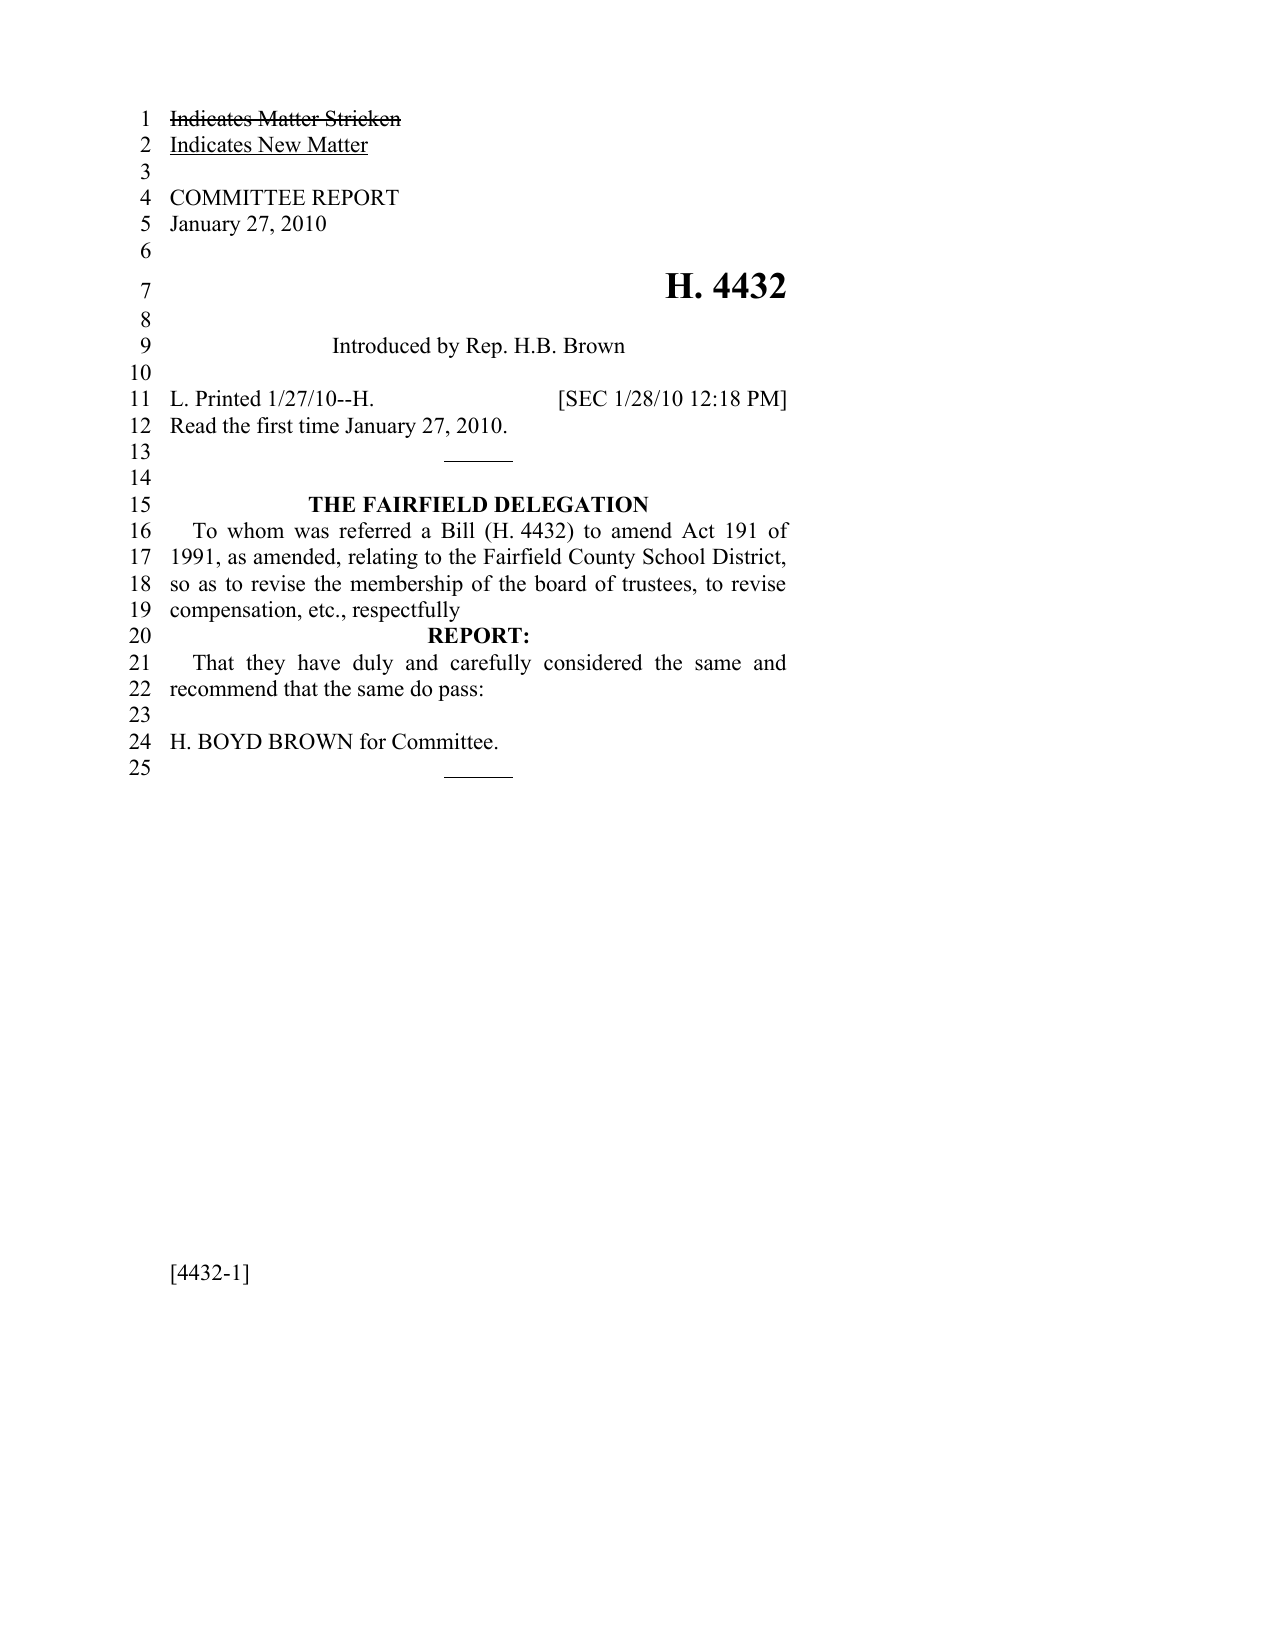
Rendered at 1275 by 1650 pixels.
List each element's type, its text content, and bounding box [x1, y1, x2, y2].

text January 27, 2010 [169, 210, 787, 237]
text H. BOYD BROWN for Committee. [169, 728, 787, 754]
text Indicates Matter Stricken [169, 105, 787, 131]
text H. 4432 [169, 263, 787, 306]
text THE FAIRFIELD DELEGATION [169, 491, 787, 517]
text Read the first time January 27, 2010. [169, 412, 787, 438]
text Introduced by Rep. H.B. Brown [169, 333, 787, 359]
text Indicates New Matter [169, 131, 787, 158]
text COMMITTEE REPORT [169, 184, 787, 210]
text To whom was referred a Bill (H. 4432) to amend Act 191 of 1991, as amended, relating to the Fairfield County School District, so as to revise the membership of the board of trustees, to revise compensation, etc., respectfully [169, 517, 787, 622]
text L. Printed 1/27/10--H. [SEC 1/28/10 12:18 PM] [169, 385, 787, 412]
text REPORT: [169, 622, 787, 649]
text That they have duly and carefully considered the same and recommend that the same do pass: [169, 649, 787, 702]
